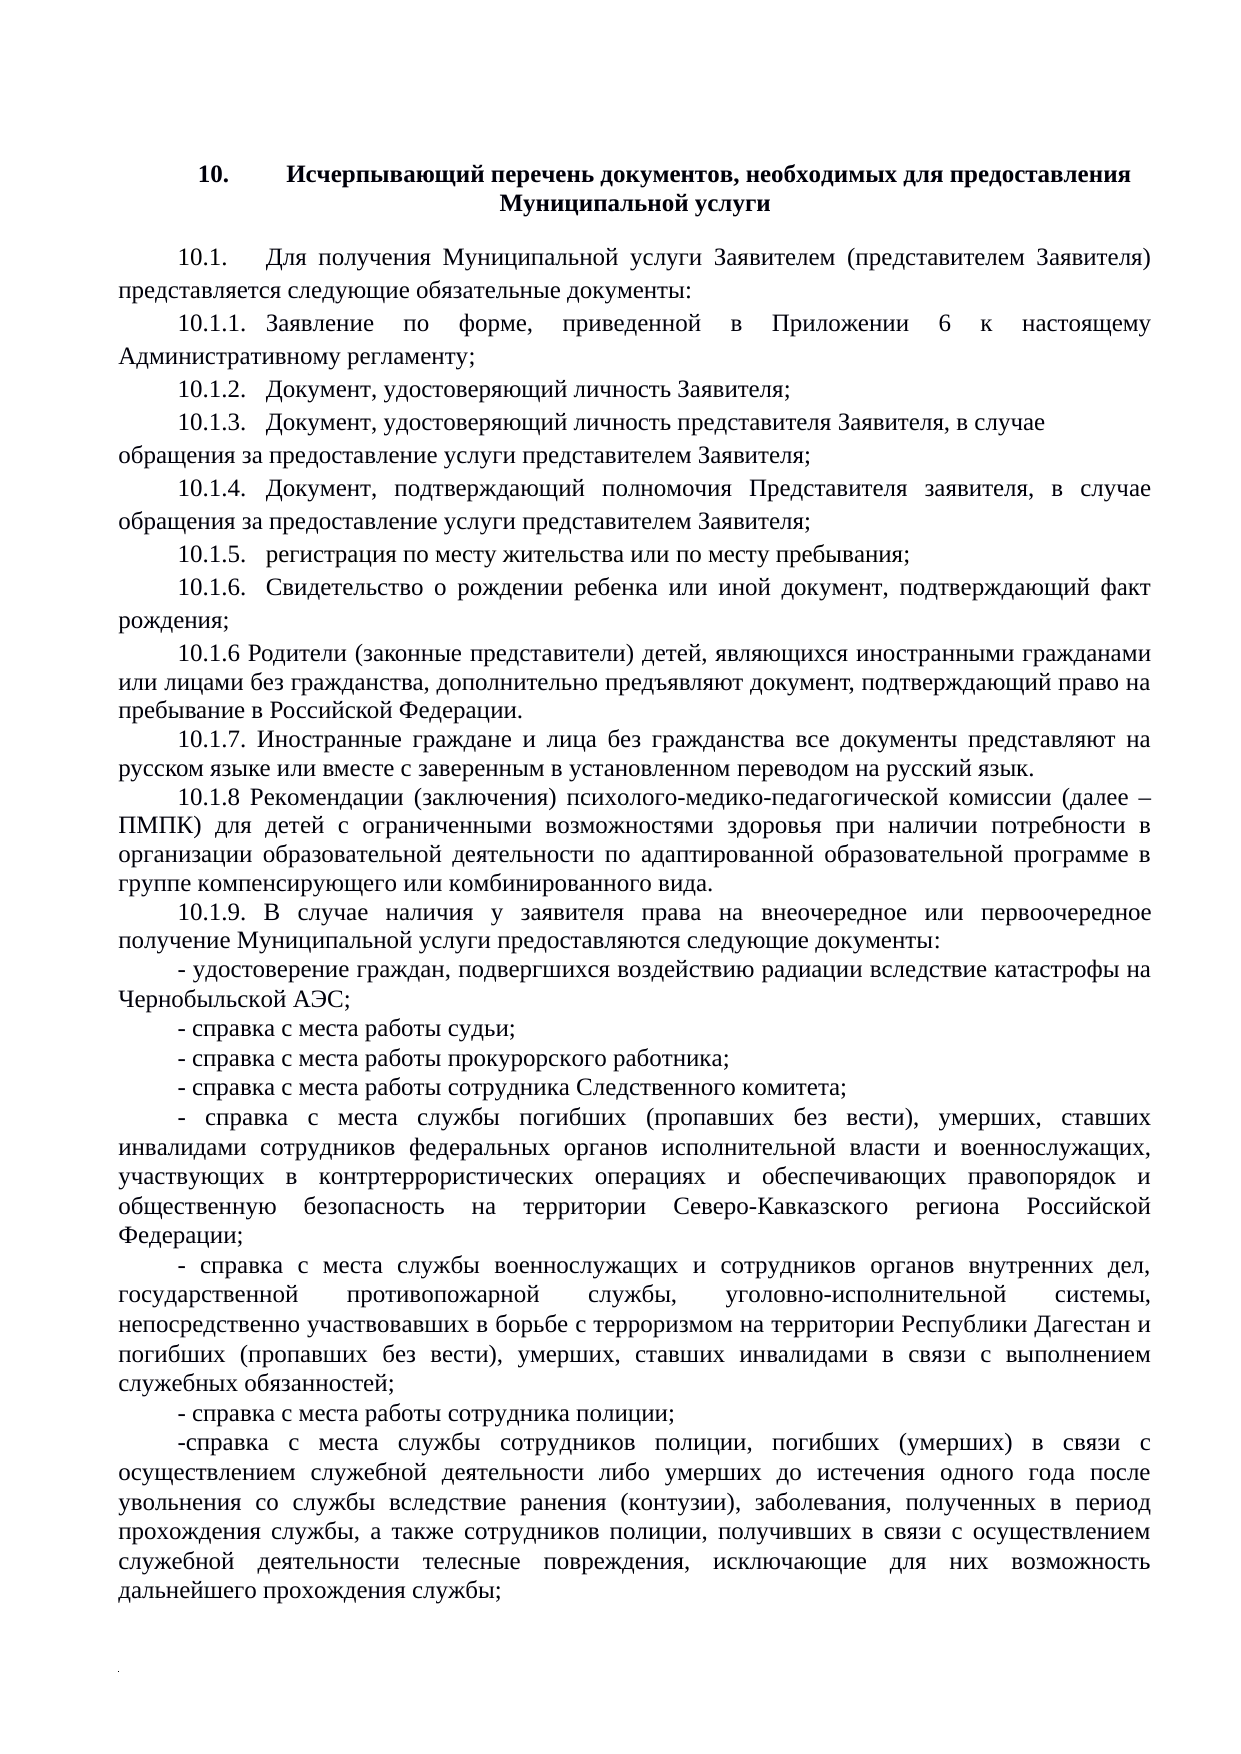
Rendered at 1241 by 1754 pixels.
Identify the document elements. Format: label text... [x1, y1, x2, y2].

text - справка с места работы сотрудника полиции; [118, 1398, 1152, 1427]
list Для получения Муниципальной услуги Заявителем (представителем Заявителя) представляется следующие обязательные документы: [118, 242, 1152, 303]
text - справка с места работы сотрудника Следственного комитета; [118, 1072, 1152, 1101]
list регистрация по месту жительства или по месту пребывания; [118, 539, 1152, 568]
list Исчерпывающий перечень документов, необходимых для предоставления Муниципальной услуги [118, 159, 1152, 217]
list Документ, подтверждающий полномочия Представителя заявителя, в случае обращения за предоставление услуги представителем Заявителя; [118, 473, 1152, 534]
list Заявление по форме, приведенной в Приложении 6 к настоящему Административному регламенту; [118, 308, 1152, 369]
list Документ, удостоверяющий личность представителя Заявителя, в случае обращения за предоставление услуги представителем Заявителя; [118, 407, 1152, 468]
text 10.1.8 Рекомендации (заключения) психолого-медико-педагогической комиссии (далее – ПМПК) для детей с ограниченными возможностями здоровья при наличии потребности в организации образовательной деятельности по адаптированной образовательной программе в группе компенсирующего или комбинированного вида. [118, 782, 1152, 897]
list Свидетельство о рождении ребенка или иной документ, подтверждающий факт рождения; [118, 572, 1152, 634]
list Документ, удостоверяющий личность Заявителя; [118, 374, 1152, 402]
text - справка с места службы военнослужащих и сотрудников органов внутренних дел, государственной противопожарной службы, уголовно-исполнительной системы, непосредственно участвовавших в борьбе с терроризмом на территории Республики Дагестан и погибших (пропавших без вести), умерших, ставших инвалидами в связи с выполнением служебных обязанностей; [118, 1250, 1152, 1397]
text - справка с места работы судьи; [118, 1013, 1152, 1042]
text - справка с места работы прокурорского работника; [118, 1043, 1152, 1072]
text 10.1.9. В случае наличия у заявителя права на внеочередное или первоочередное получение Муниципальной услуги предоставляются следующие документы: [118, 897, 1152, 954]
text - справка с места службы погибших (пропавших без вести), умерших, ставших инвалидами сотрудников федеральных органов исполнительной власти и военнослужащих, участвующих в контртеррористических операциях и обеспечивающих правопорядок и общественную безопасность на территории Северо-Кавказского региона Российской Федерации; [118, 1102, 1152, 1249]
text 10.1.7. Иностранные граждане и лица без гражданства все документы представляют на русском языке или вместе с заверенным в установленном переводом на русский язык. [118, 724, 1152, 782]
text - удостоверение граждан, подвергшихся воздействию радиации вследствие катастрофы на Чернобыльской АЭС; [118, 954, 1152, 1012]
text -справка с места службы сотрудников полиции, погибших (умерших) в связи с осуществлением служебной деятельности либо умерших до истечения одного года после увольнения со службы вследствие ранения (контузии), заболевания, полученных в период прохождения службы, а также сотрудников полиции, получивших в связи с осуществлением служебной деятельности телесные повреждения, исключающие для них возможность дальнейшего прохождения службы; [118, 1427, 1152, 1604]
text 10.1.6 Родители (законные представители) детей, являющихся иностранными гражданами или лицами без гражданства, дополнительно предъявляют документ, подтверждающий право на пребывание в Российской Федерации. [118, 638, 1152, 724]
